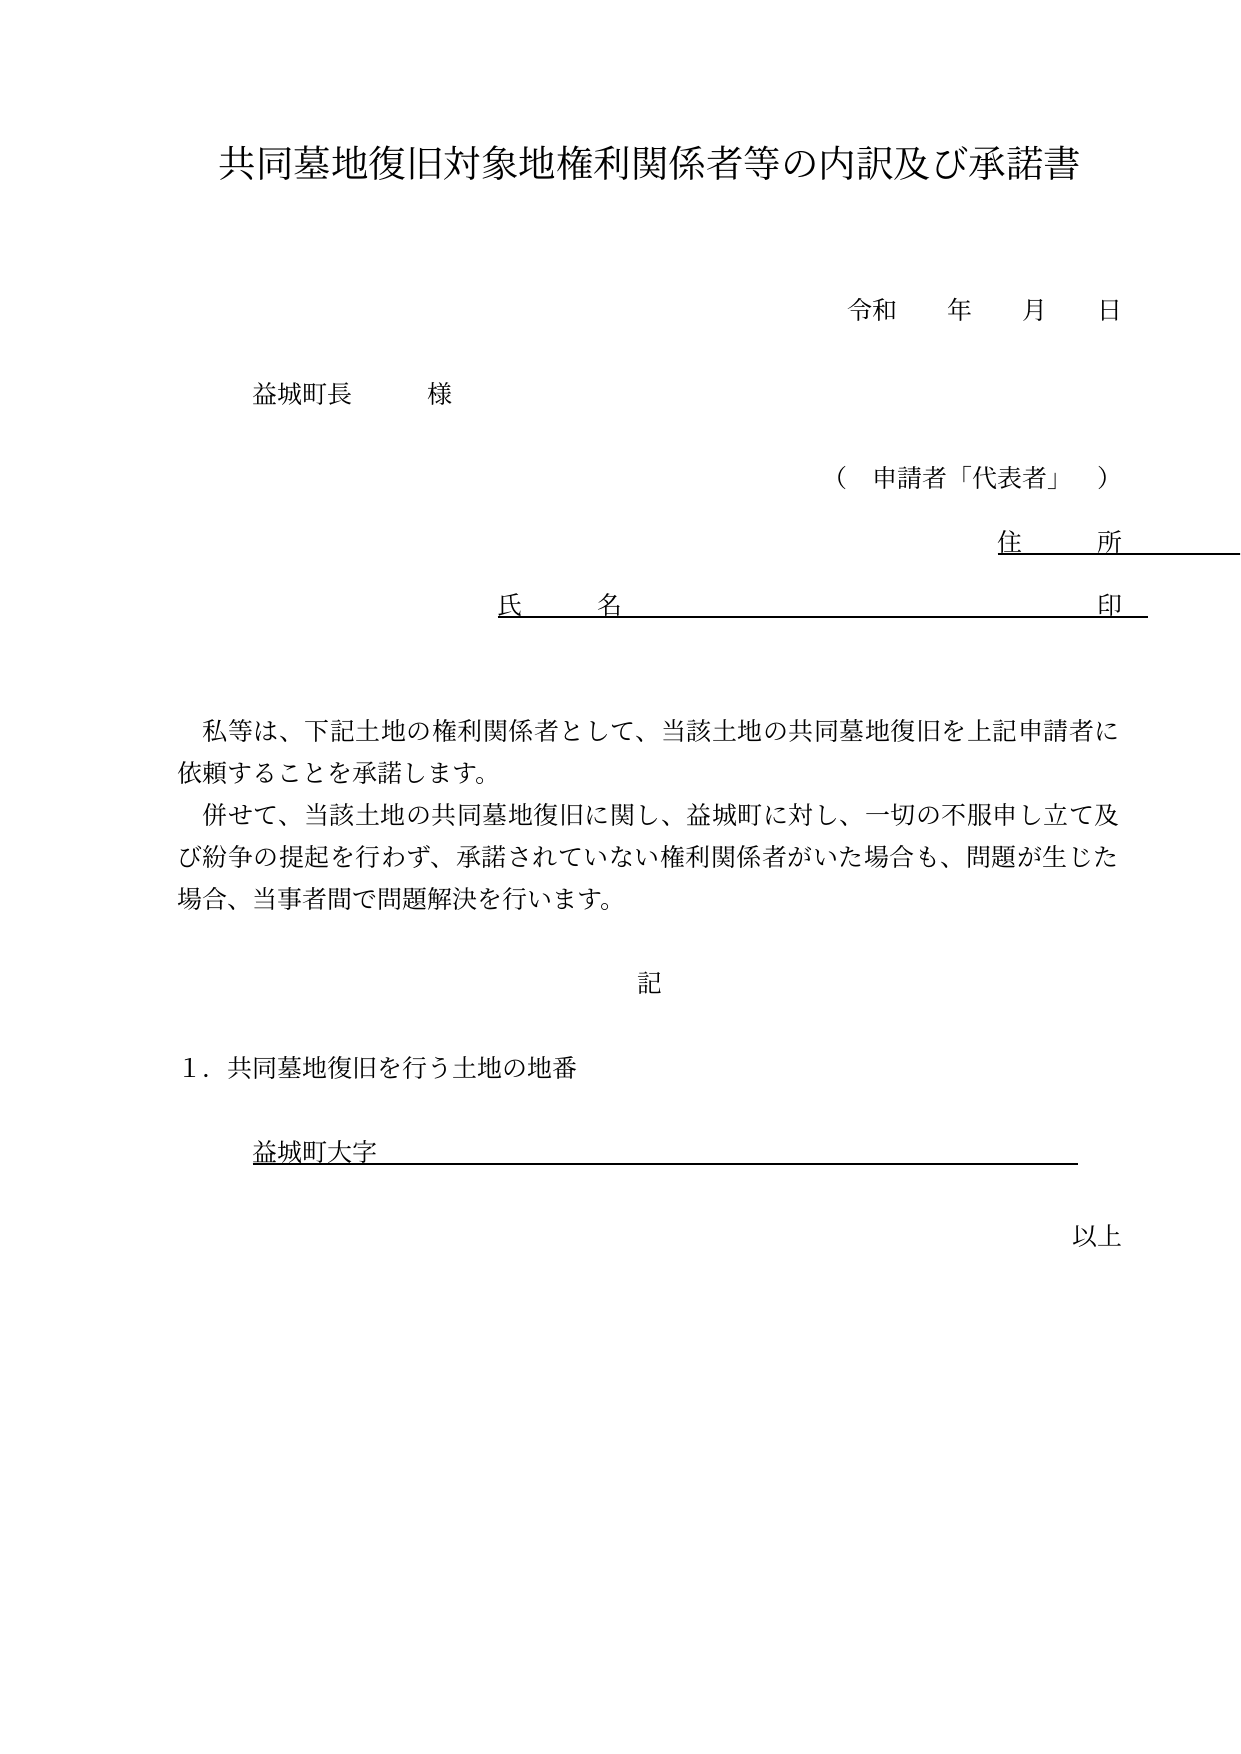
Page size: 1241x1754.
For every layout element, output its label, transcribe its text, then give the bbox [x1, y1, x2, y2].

text 併せて、当該土地の共同墓地復旧に関し、益城町に対し、一切の不服申し立て及び紛争の提起を行わず、承諾されていない権利関係者がいた場合も、問題が生じた場合、当事者間で問題解決を行います。 [177, 793, 1122, 919]
subtitle 記 [177, 961, 1122, 1003]
text 益城町長 様 [177, 372, 1122, 414]
text （ 申請者「代表者」 ） [177, 456, 1122, 498]
text 氏 名 印 [177, 582, 1122, 624]
text 令和 年 月 日 [177, 288, 1122, 330]
text １．共同墓地復旧を行う土地の地番 [177, 1045, 1122, 1087]
text 共同墓地復旧対象地権利関係者等の内訳及び承諾書 [177, 119, 1122, 204]
text 住 所 [177, 519, 1122, 561]
text 以上 [177, 1214, 1122, 1256]
text 私等は、下記土地の権利関係者として、当該土地の共同墓地復旧を上記申請者に依頼することを承諾します。 [177, 709, 1122, 793]
text 益城町大字 [177, 1129, 1122, 1172]
